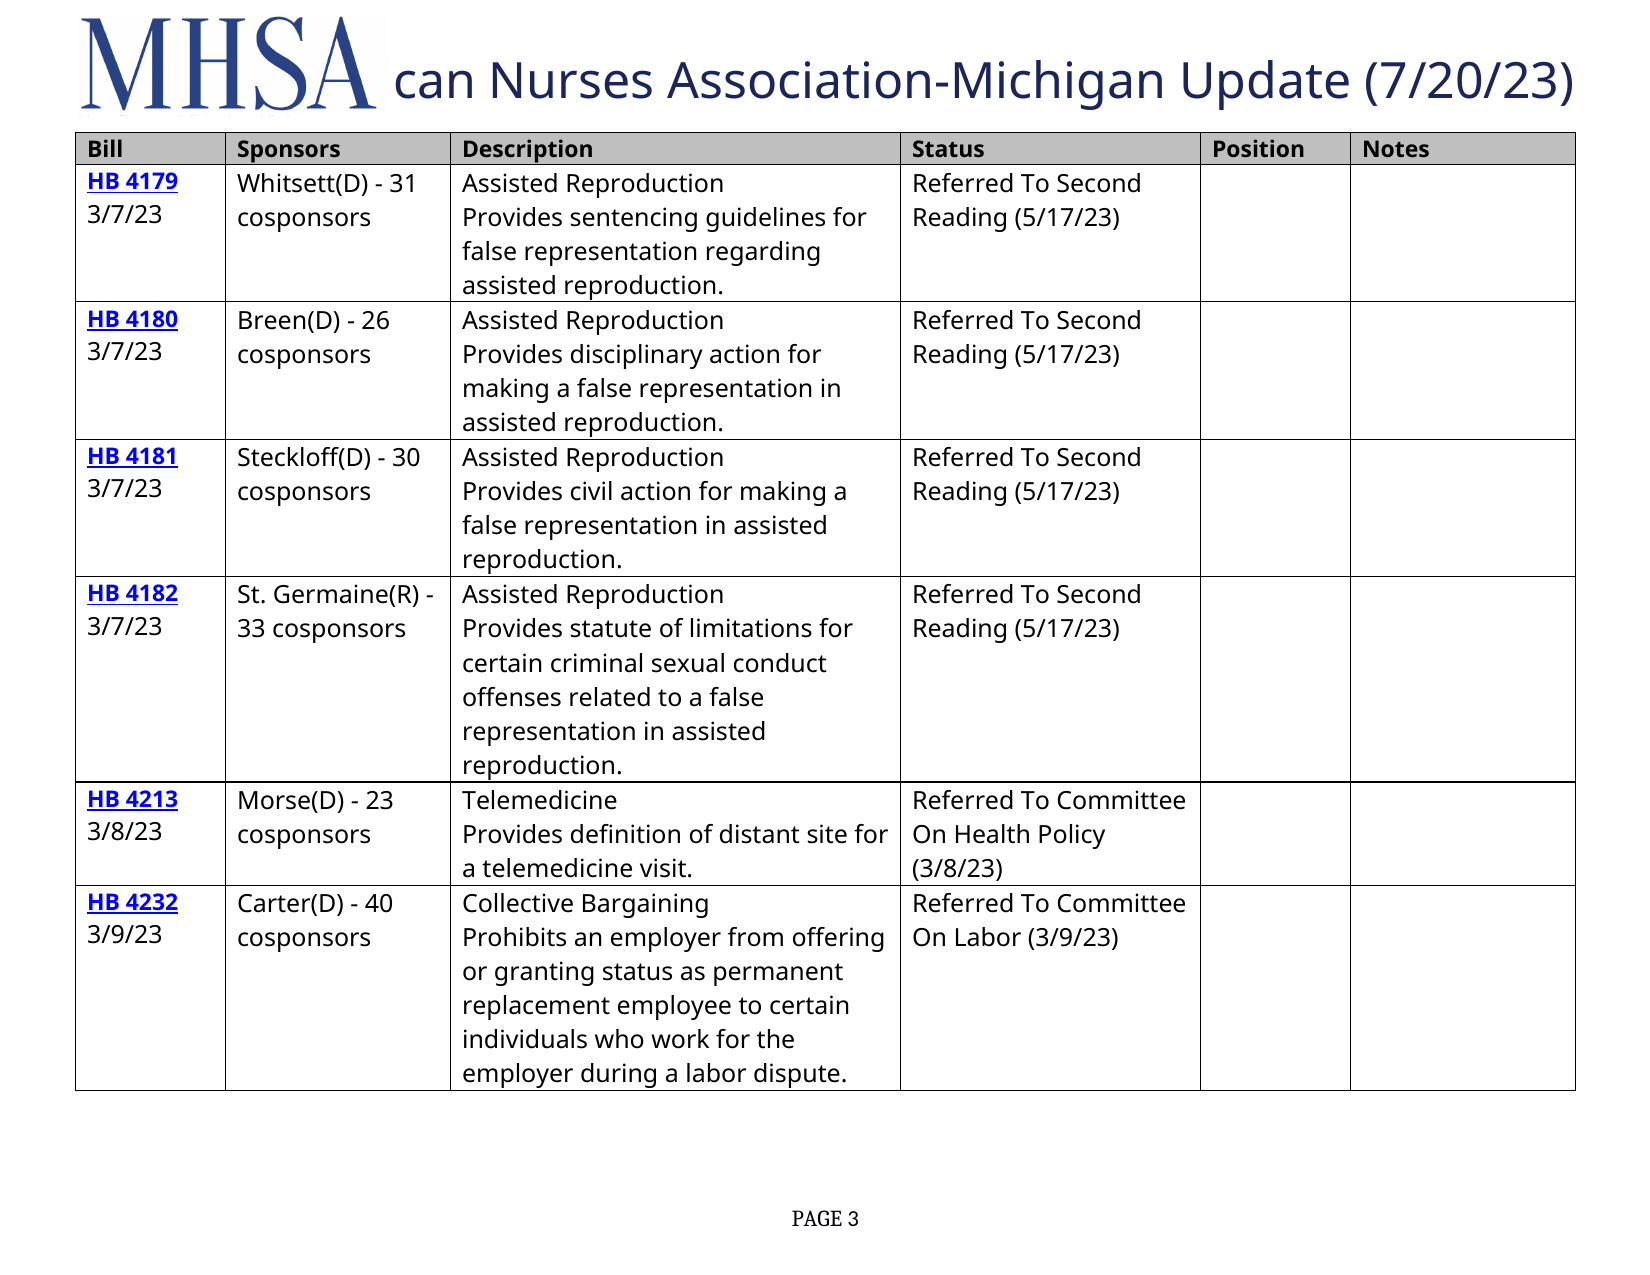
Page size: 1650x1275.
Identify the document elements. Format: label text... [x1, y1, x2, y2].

table_cell [1351, 440, 1575, 576]
table_cell HB 4181 3/7/23 [76, 440, 225, 576]
table_cell Referred To Second Reading (5/17/23) [901, 302, 1200, 439]
table_cell Referred To Second Reading (5/17/23) [901, 577, 1200, 781]
table_cell Assisted Reproduction Provides disciplinary action for making a false representation in assisted reproduction. [451, 302, 900, 439]
table_cell [1351, 783, 1575, 885]
table_cell HB 4213 3/8/23 [76, 783, 225, 885]
table_cell [1201, 886, 1350, 1090]
table_cell HB 4179 3/7/23 [76, 165, 225, 301]
table_header Sponsors [226, 133, 450, 164]
table_cell [1351, 302, 1575, 439]
table_cell Breen(D) - 26 cosponsors [226, 302, 450, 439]
table_header Position [1201, 133, 1350, 164]
table_cell St. Germaine(R) - 33 cosponsors [226, 577, 450, 781]
table_cell [1351, 886, 1575, 1090]
table_cell Assisted Reproduction Provides civil action for making a false representation in assisted reproduction. [451, 440, 900, 576]
table_header Bill [76, 133, 225, 164]
table_cell [1201, 302, 1350, 439]
table_cell Morse(D) - 23 cosponsors [226, 783, 450, 885]
table_cell Referred To Second Reading (5/17/23) [901, 165, 1200, 301]
table_cell Steckloff(D) - 30 cosponsors [226, 440, 450, 576]
table_cell [1351, 165, 1575, 301]
table_cell HB 4232 3/9/23 [76, 886, 225, 1090]
table_cell Referred To Second Reading (5/17/23) [901, 440, 1200, 576]
table_cell Collective Bargaining Prohibits an employer from offering or granting status as permanent replacement employee to certain individuals who work for the employer during a labor dispute. [451, 886, 900, 1090]
table_header Status [901, 133, 1200, 164]
table_cell [1201, 440, 1350, 576]
table_cell [1351, 577, 1575, 781]
picture [75, 12, 390, 116]
table_cell Assisted Reproduction Provides statute of limitations for certain criminal sexual conduct offenses related to a false representation in assisted reproduction. [451, 577, 900, 781]
table_cell Carter(D) - 40 cosponsors [226, 886, 450, 1090]
table_cell Referred To Committee On Labor (3/9/23) [901, 886, 1200, 1090]
table_cell Referred To Committee On Health Policy (3/8/23) [901, 783, 1200, 885]
table_cell Assisted Reproduction Provides sentencing guidelines for false representation regarding assisted reproduction. [451, 165, 900, 301]
table_cell HB 4182 3/7/23 [76, 577, 225, 781]
table_cell HB 4180 3/7/23 [76, 302, 225, 439]
table_cell Whitsett(D) - 31 cosponsors [226, 165, 450, 301]
table_cell Telemedicine Provides definition of distant site for a telemedicine visit. [451, 783, 900, 885]
table_cell [1201, 577, 1350, 781]
table_cell [1201, 165, 1350, 301]
table_header Description [451, 133, 900, 164]
table_cell [1201, 783, 1350, 885]
table_header Notes [1351, 133, 1575, 164]
